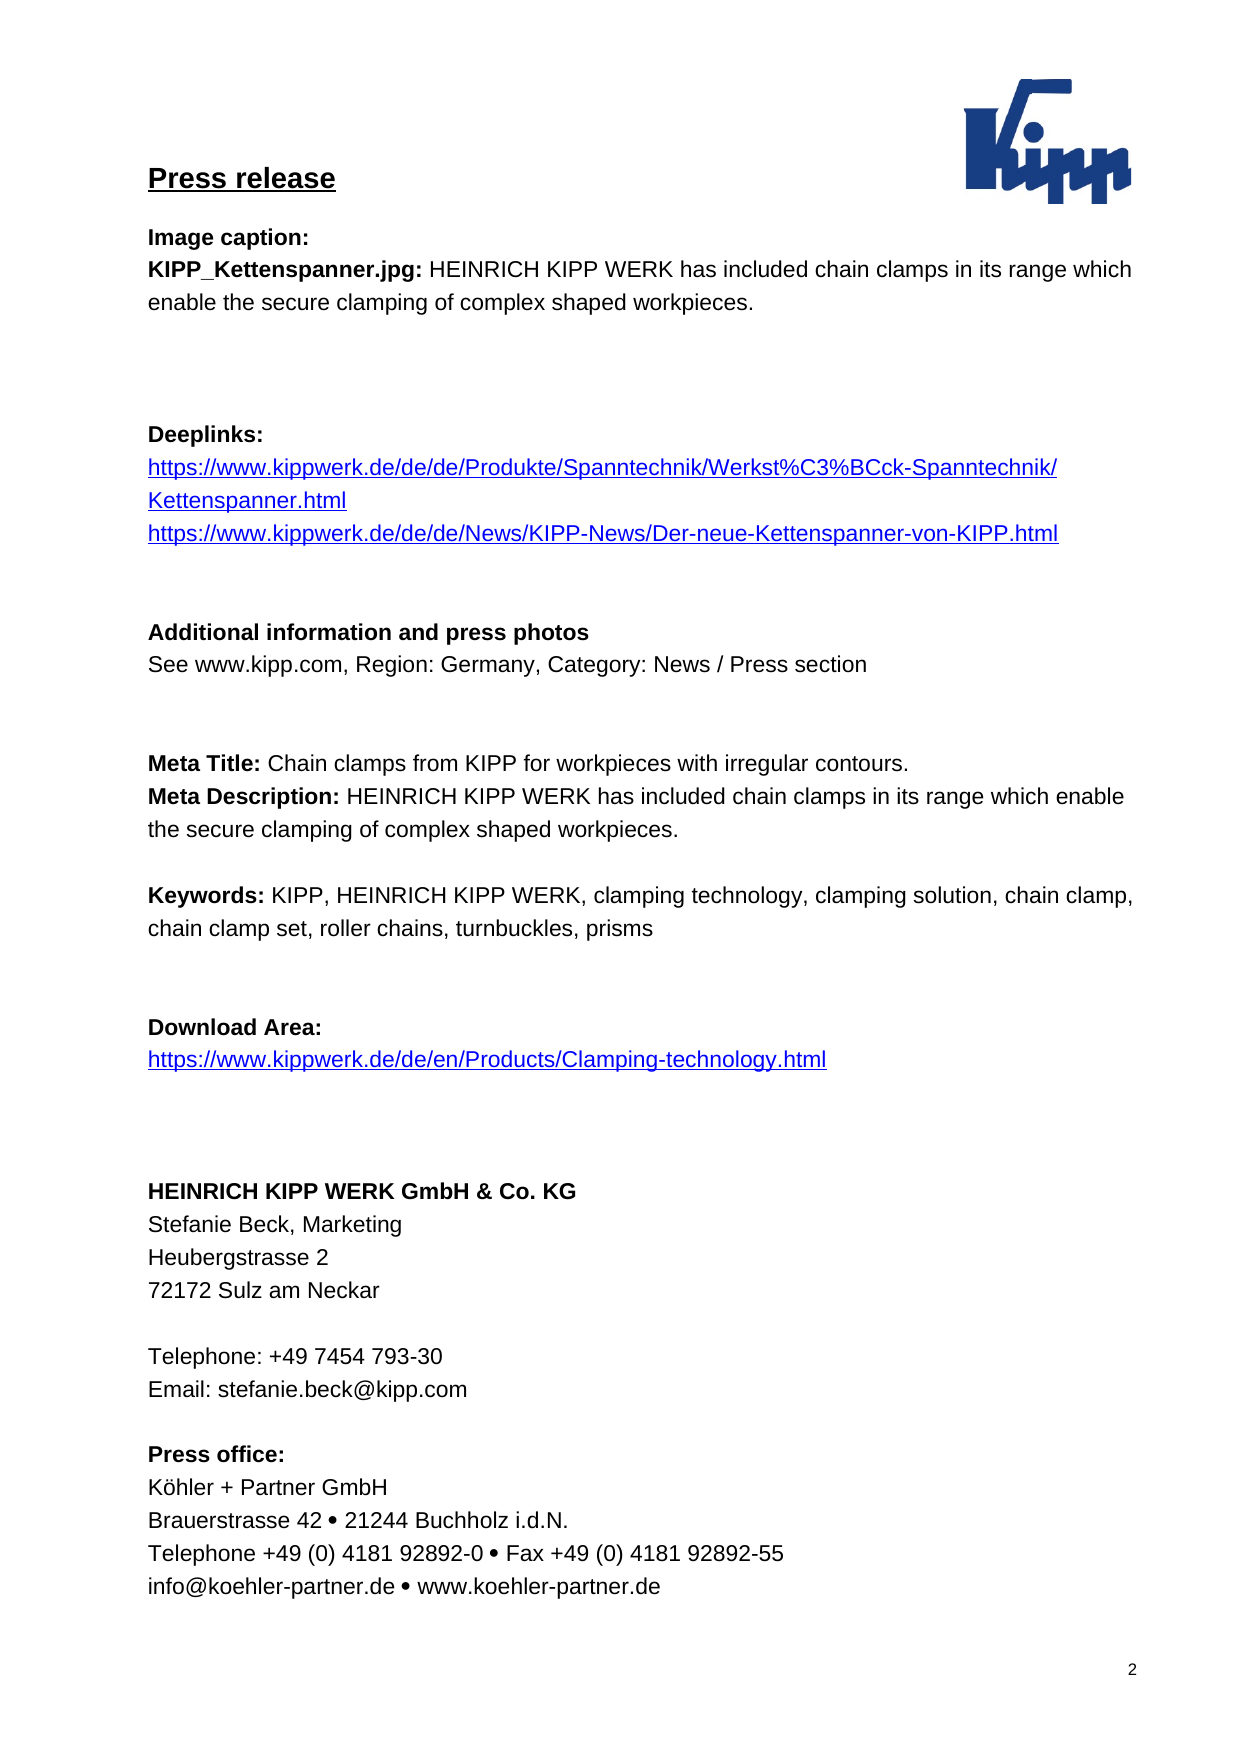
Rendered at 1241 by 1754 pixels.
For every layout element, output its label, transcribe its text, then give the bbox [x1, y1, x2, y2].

text Meta Description: HEINRICH KIPP WERK has included chain clamps in its range which enable the secure clamping of complex shaped workpieces. [148, 783, 1137, 842]
text Telephone: +49 7454 793-30 [148, 1343, 1137, 1369]
text See www.kipp.com, Region: Germany, Category: News / Press section [148, 651, 1137, 678]
text HEINRICH KIPP WERK GmbH & Co. KG [148, 1178, 1137, 1204]
text Image caption: [148, 223, 1137, 250]
text https://www.kippwerk.de/de/de/News/KIPP-News/Der-neue-Kettenspanner-von-KIPP.html [148, 520, 1137, 546]
text Meta Title: Chain clamps from KIPP for workpieces with irregular contours. [148, 750, 1137, 777]
text https://www.kippwerk.de/de/de/Produkte/Spanntechnik/Werkst%C3%BCck-Spanntechnik/Kettenspanner.html [148, 454, 1137, 513]
text Download Area: [148, 1013, 1137, 1040]
text Köhler + Partner GmbH [148, 1474, 1137, 1501]
text Additional information and press photos [148, 618, 1137, 645]
text Stefanie Beck, Marketing [148, 1211, 1137, 1237]
text info@koehler-partner.de · www.koehler-partner.de [148, 1573, 1137, 1599]
text KIPP_Kettenspanner.jpg: HEINRICH KIPP WERK has included chain clamps in its range which enable the secure clamping of complex shaped workpieces. [148, 256, 1137, 316]
text 72172 Sulz am Neckar [148, 1277, 1137, 1303]
text Keywords: KIPP, HEINRICH KIPP WERK, clamping technology, clamping solution, chain clamp, chain clamp set, roller chains, turnbuckles, prisms [148, 882, 1137, 941]
text Email: stefanie.beck@kipp.com [148, 1376, 1137, 1402]
text Deeplinks: [148, 421, 1137, 447]
text Brauerstrasse 42 · 21244 Buchholz i.d.N. [148, 1507, 1137, 1534]
picture [962, 79, 1132, 202]
text Press office: [148, 1441, 1137, 1468]
text Heubergstrasse 2 [148, 1244, 1137, 1270]
text Telephone +49 (0) 4181 92892-0 · Fax +49 (0) 4181 92892-55 [148, 1540, 1137, 1567]
text https://www.kippwerk.de/de/en/Products/Clamping-technology.html [148, 1046, 1137, 1073]
